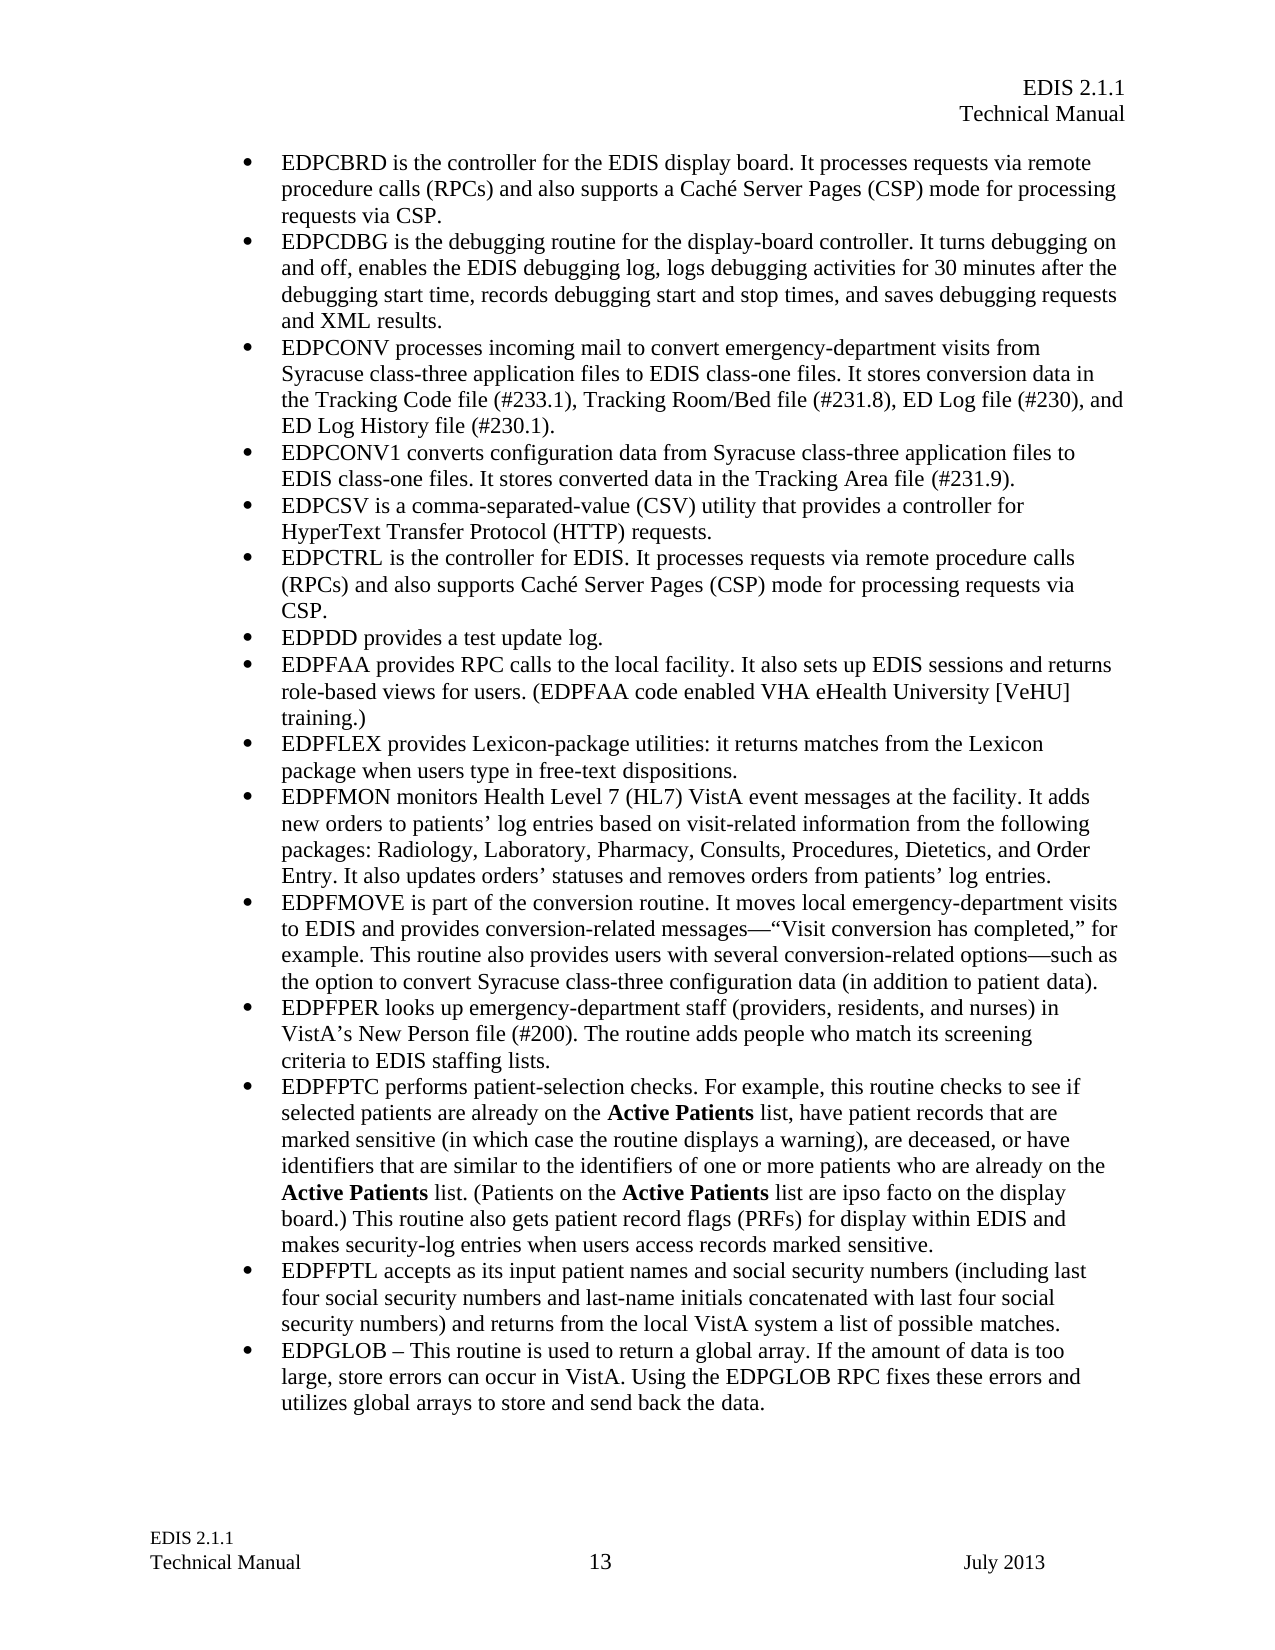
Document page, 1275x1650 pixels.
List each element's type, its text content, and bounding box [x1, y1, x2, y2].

list EDPFPTL accepts as its input patient names and social security numbers (including last four social security numbers and last-name initials concatenated with last four social security numbers) and returns from the local VistA system a list of possible matches. [244, 1258, 1087, 1337]
list EDPFPTC performs patient-selection checks. For example, this routine checks to see if selected patients are already on the Active Patients list, have patient records that are marked sensitive (in which case the routine displays a warning), are deceased, or have identifiers that are similar to the identifiers of one or more patients who are already on the Active Patients list. (Patients on the Active Patients list are ipso facto on the display board.) This routine also gets patient record flags (PRFs) for display within EDIS and makes security-log entries when users access records marked sensitive. [244, 1073, 1107, 1258]
list EDPFMOVE is part of the conversion routine. It moves local emergency-department visits to EDIS and provides conversion-related messages—“Visit conversion has completed,” for example. This routine also provides users with several conversion-related options—such as the option to convert Syracuse class-three configuration data (in addition to patient data). [244, 889, 1119, 994]
list EDPDD provides a test update log. [244, 623, 1152, 651]
list EDPCONV1 converts configuration data from Syracuse class-three application files to EDIS class-one files. It stores converted data in the Tracking Area file (#231.9). [244, 439, 1077, 492]
list EDPCTRL is the controller for EDIS. It processes requests via remote procedure calls (RPCs) and also supports Caché Server Pages (CSP) mode for processing requests via CSP. [244, 544, 1077, 623]
list EDPCSV is a comma-separated-value (CSV) utility that provides a controller for HyperText Transfer Protocol (HTTP) requests. [244, 492, 1025, 544]
list EDPCONV processes incoming mail to convert emergency-department visits from Syracuse class-three application files to EDIS class-one files. It stores conversion data in the Tracking Code file (#233.1), Tracking Room/Bed file (#231.8), ED Log file (#230), and ED Log History file (#230.1). [244, 333, 1124, 439]
list EDPFPER looks up emergency-department staff (providers, residents, and nurses) in VistA’s New Person file (#200). The routine adds people who match its screening criteria to EDIS staffing lists. [244, 994, 1104, 1073]
list EDPFLEX provides Lexicon-package utilities: it returns matches from the Lexicon package when users type in free-text dispositions. [244, 731, 1045, 783]
list EDPGLOB – This routine is used to return a global array. If the amount of data is too large, store errors can occur in VistA. Using the EDPGLOB RPC fixes these errors and utilizes global arrays to store and send back the data. [244, 1337, 1123, 1416]
list EDPFMON monitors Health Level 7 (HL7) VistA event messages at the facility. It adds new orders to patients’ log entries based on visit-related information from the following packages: Radiology, Laboratory, Pharmacy, Consults, Procedures, Dietetics, and Order Entry. It also updates orders’ statuses and removes orders from patients’ log entries. [244, 783, 1091, 889]
list EDPFAA provides RPC calls to the local facility. It also sets up EDIS sessions and returns role-based views for users. (EDPFAA code enabled VHA eHealth University [VeHU] training.) [244, 651, 1113, 731]
list EDPCDBG is the debugging routine for the display-board controller. It turns debugging on and off, enables the EDIS debugging log, logs debugging activities for 30 minutes after the debugging start time, records debugging start and stop times, and saves debugging requests and XML results. [244, 228, 1118, 333]
list EDPCBRD is the controller for the EDIS display board. It processes requests via remote procedure calls (RPCs) and also supports a Caché Server Pages (CSP) mode for processing requests via CSP. [244, 149, 1118, 228]
